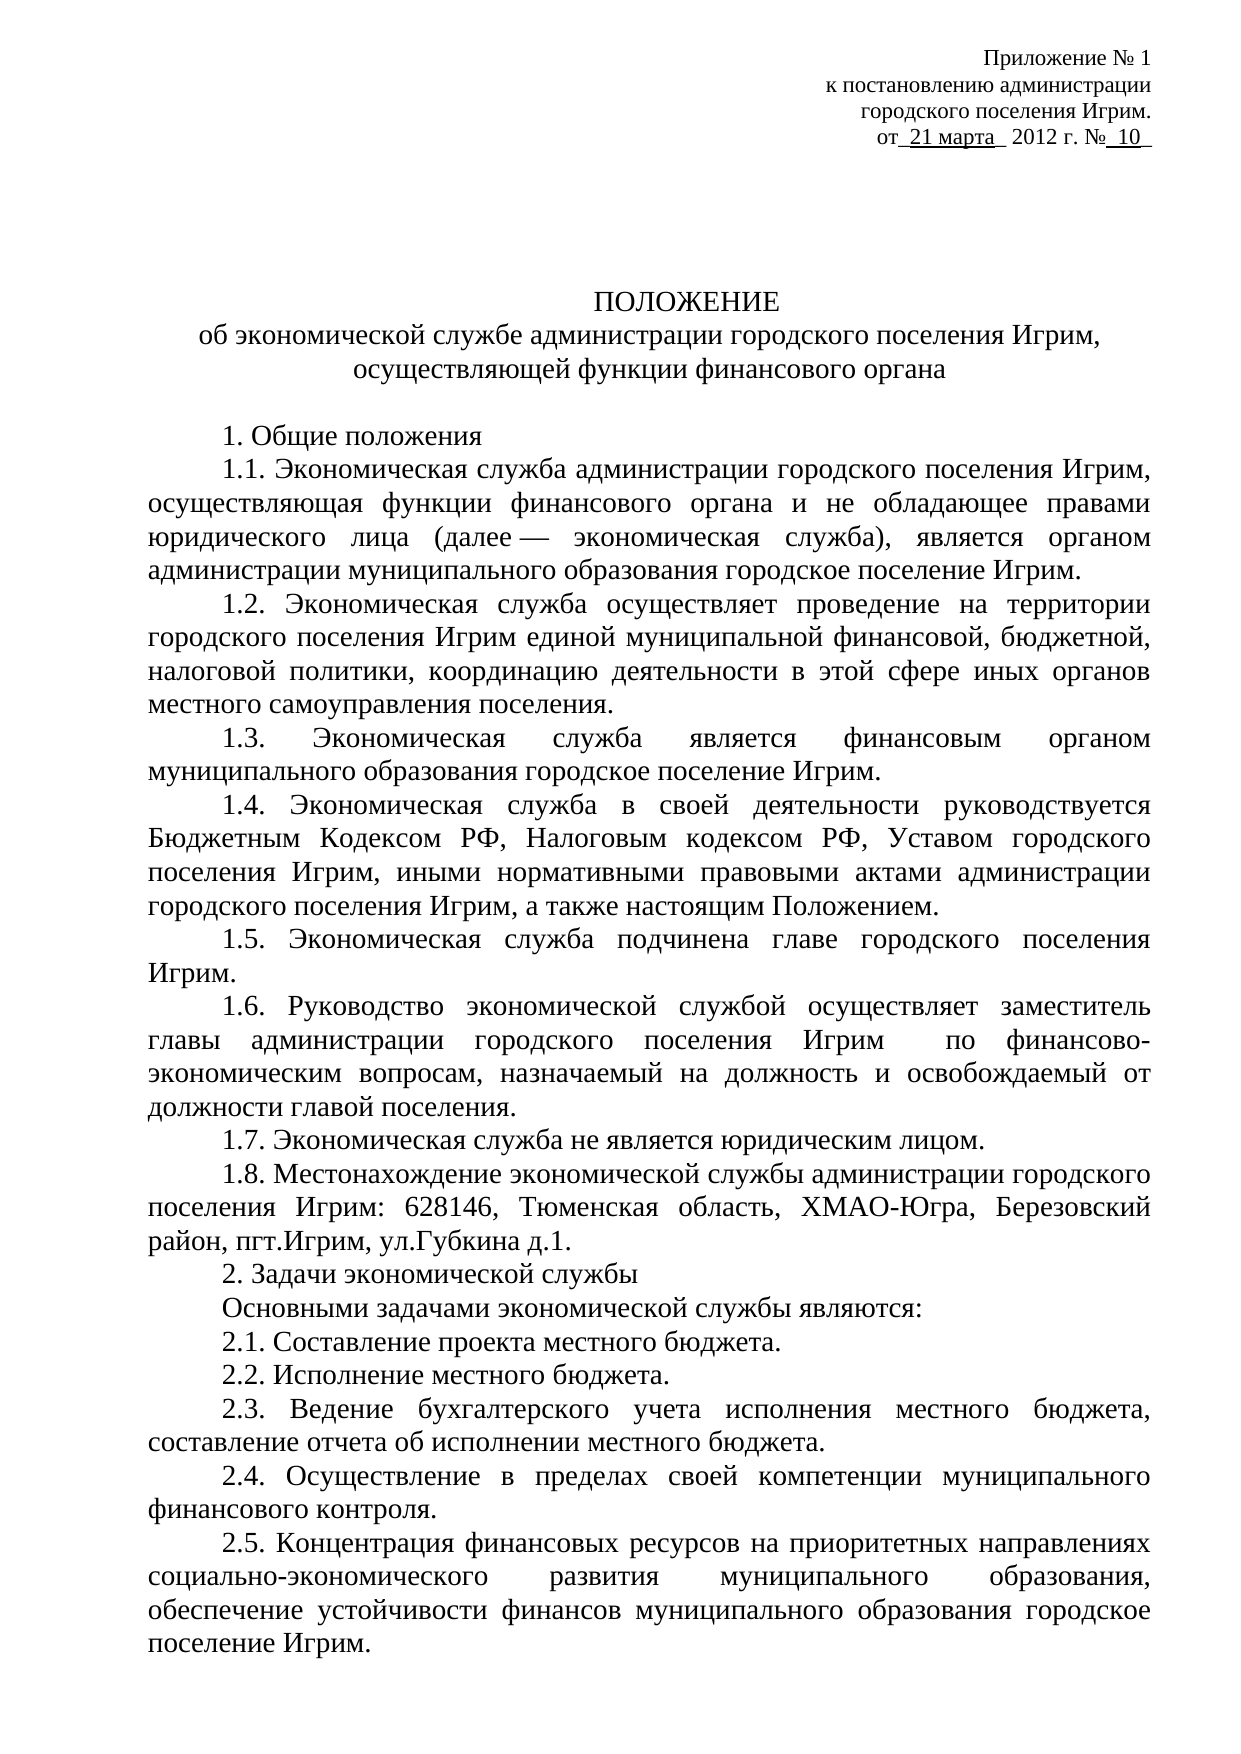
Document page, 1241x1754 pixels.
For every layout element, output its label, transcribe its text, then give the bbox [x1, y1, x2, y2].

text к постановлению администрации [148, 71, 1152, 97]
text 1.3. Экономическая служба является финансовым органом муниципального образования городское поселение Игрим. [148, 720, 1152, 787]
text 2.4. Осуществление в пределах своей компетенции муниципального финансового контроля. [148, 1458, 1152, 1525]
text 1.7. Экономическая служба не является юридическим лицом. [148, 1122, 1152, 1156]
text Приложение № 1 [148, 44, 1152, 71]
text 1.2. Экономическая служба осуществляет проведение на территории городского поселения Игрим единой муниципальной финансовой, бюджетной, налоговой политики, координацию деятельности в этой сфере иных органов местного самоуправления поселения. [148, 586, 1152, 720]
text от_21 марта_ 2012 г. № 10_ [148, 123, 1152, 150]
text 1.1. Экономическая служба администрации городского поселения Игрим, осуществляющая функции финансового органа и не обладающее правами юридического лица (далее — экономическая служба), является органом администрации муниципального образования городское поселение Игрим. [148, 452, 1152, 586]
text 1.8. Местонахождение экономической службы администрации городского поселения Игрим: 628146, Тюменская область, ХМАО-Югра, Березовский район, пгт.Игрим, ул.Губкина д.1. [148, 1156, 1152, 1257]
text 2.5. Концентрация финансовых ресурсов на приоритетных направлениях социально-экономического развития муниципального образования, обеспечение устойчивости финансов муниципального образования городское поселение Игрим. [148, 1525, 1152, 1659]
text ПОЛОЖЕНИЕ об экономической службе администрации городского поселения Игрим, осуществляющей функции финансового органа [148, 284, 1152, 384]
text 2.3. Ведение бухгалтерского учета исполнения местного бюджета, составление отчета об исполнении местного бюджета. [148, 1391, 1152, 1458]
text 1.5. Экономическая служба подчинена главе городского поселения Игрим. [148, 921, 1152, 988]
text Основными задачами экономической службы являются: [148, 1290, 1152, 1324]
text 1. Общие положения [148, 418, 1152, 452]
text городского поселения Игрим. [148, 97, 1152, 123]
text 1.6. Руководство экономической службой осуществляет заместитель главы администрации городского поселения Игрим по финансово-экономическим вопросам, назначаемый на должность и освобождаемый от должности главой поселения. [148, 988, 1152, 1122]
text 2.1. Составление проекта местного бюджета. [148, 1324, 1152, 1357]
text 2.2. Исполнение местного бюджета. [148, 1357, 1152, 1391]
text 2. Задачи экономической службы [148, 1257, 1152, 1290]
text 1.4. Экономическая служба в своей деятельности руководствуется Бюджетным Кодексом РФ, Налоговым кодексом РФ, Уставом городского поселения Игрим, иными нормативными правовыми актами администрации городского поселения Игрим, а также настоящим Положением. [148, 787, 1152, 921]
